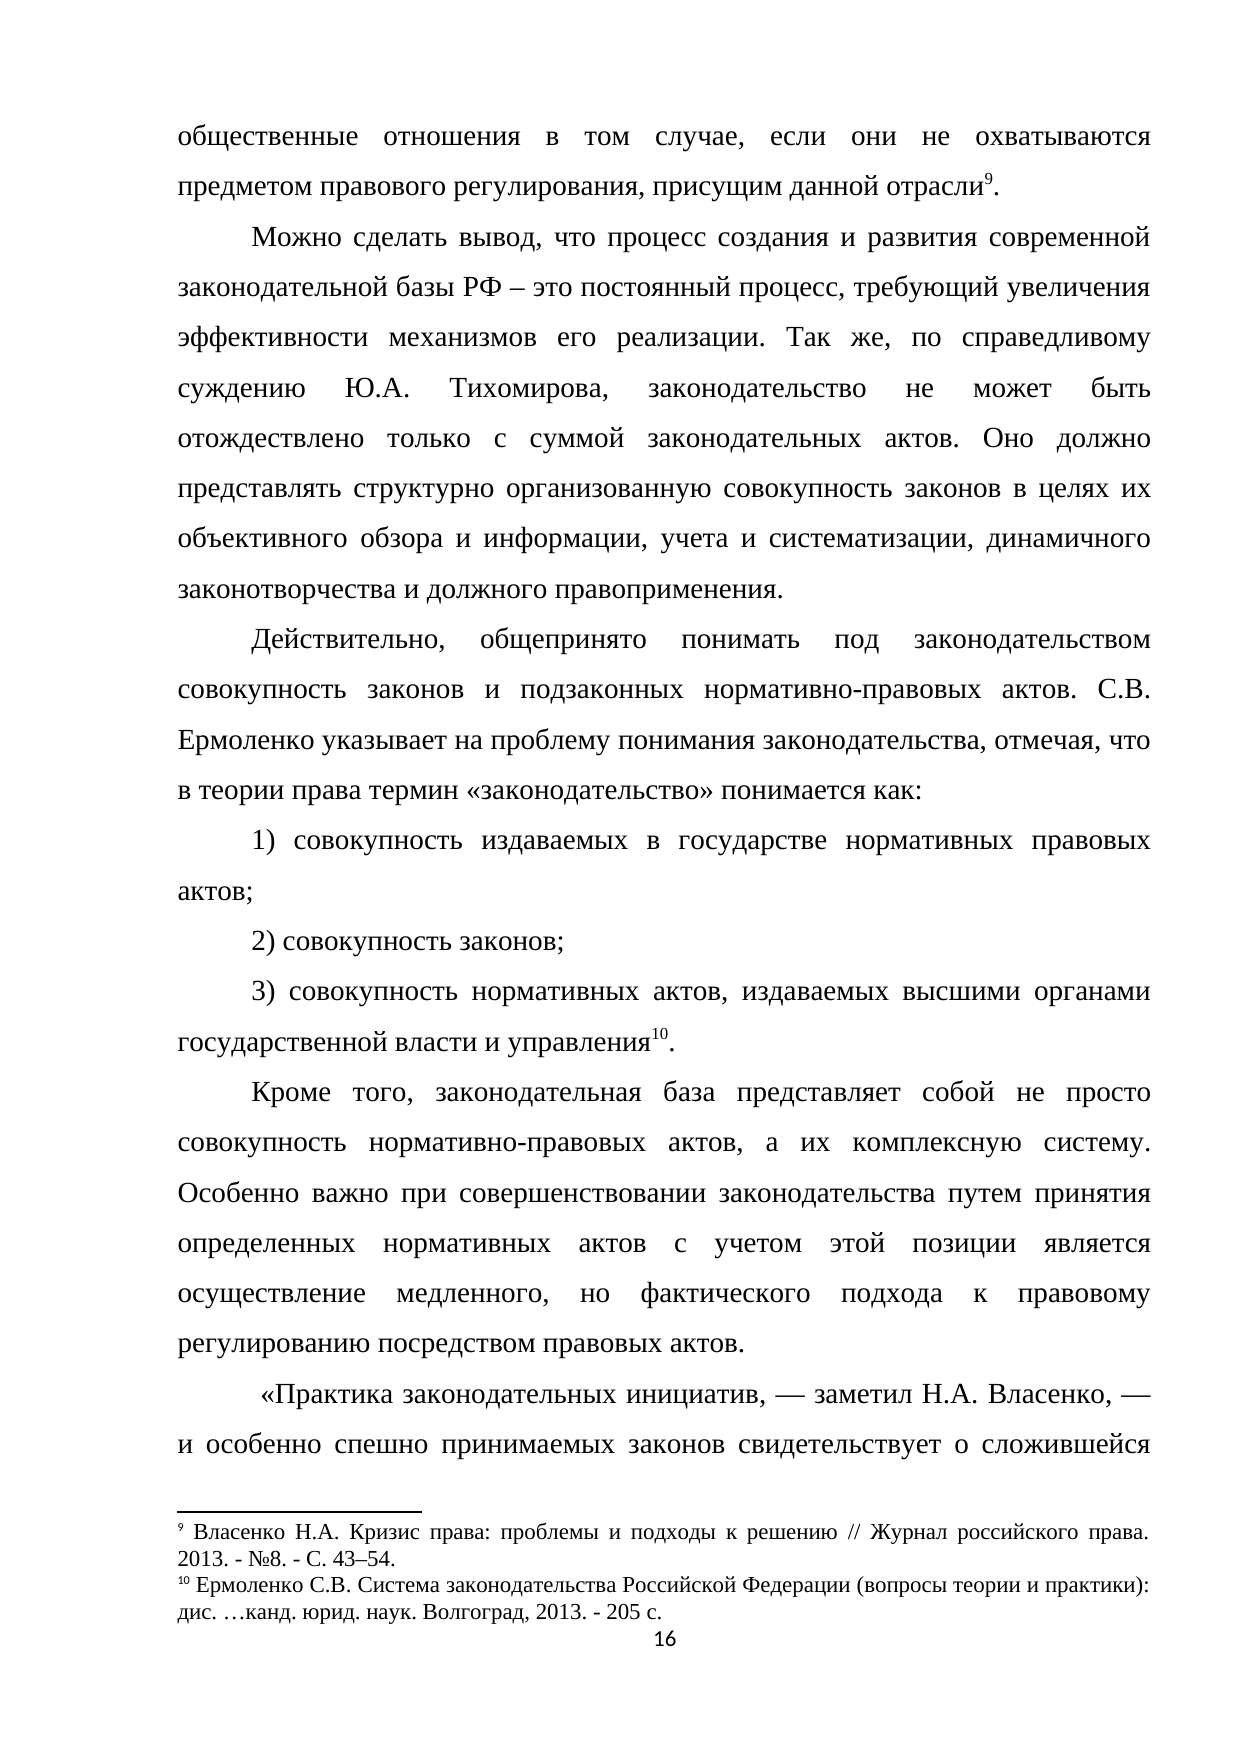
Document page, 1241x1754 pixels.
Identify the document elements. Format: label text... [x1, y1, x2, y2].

list Действительно, общепринято понимать под законодательством совокупность законов и подзаконных нормативно-правовых актов. С.В. Ермоленко указывает на проблему понимания законодательства, отмечая, что в теории права термин «законодательство» понимается как: [177, 621, 1152, 806]
list Можно сделать вывод, что процесс создания и развития современной законодательной базы РФ – это постоянный процесс, требующий увеличения эффективности механизмов его реализации. Так же, по справедливому суждению Ю.А. Тихомирова, законодательство не может быть отождествлено только с суммой законодательных актов. Оно должно представлять структурно организованную совокупность законов в целях их объективного обзора и информации, учета и систематизации, динамичного законотворчества и должного правоприменения. [177, 219, 1152, 604]
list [177, 1376, 1152, 1460]
list 2) совокупность законов; [177, 923, 1152, 957]
list Кроме того, законодательная база представляет собой не просто совокупность нормативно-правовых актов, а их комплексную систему. Особенно важно при совершенствовании законодательства путем принятия определенных нормативных актов с учетом этой позиции является осуществление медленного, но фактического подхода к правовому регулированию посредством правовых актов. [177, 1074, 1152, 1359]
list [177, 118, 1152, 202]
list 3) совокупность нормативных актов, издаваемых высшими органами государственной власти и управления. [177, 973, 1152, 1057]
list 1) совокупность издаваемых в государстве нормативных правовых актов; [177, 822, 1152, 906]
